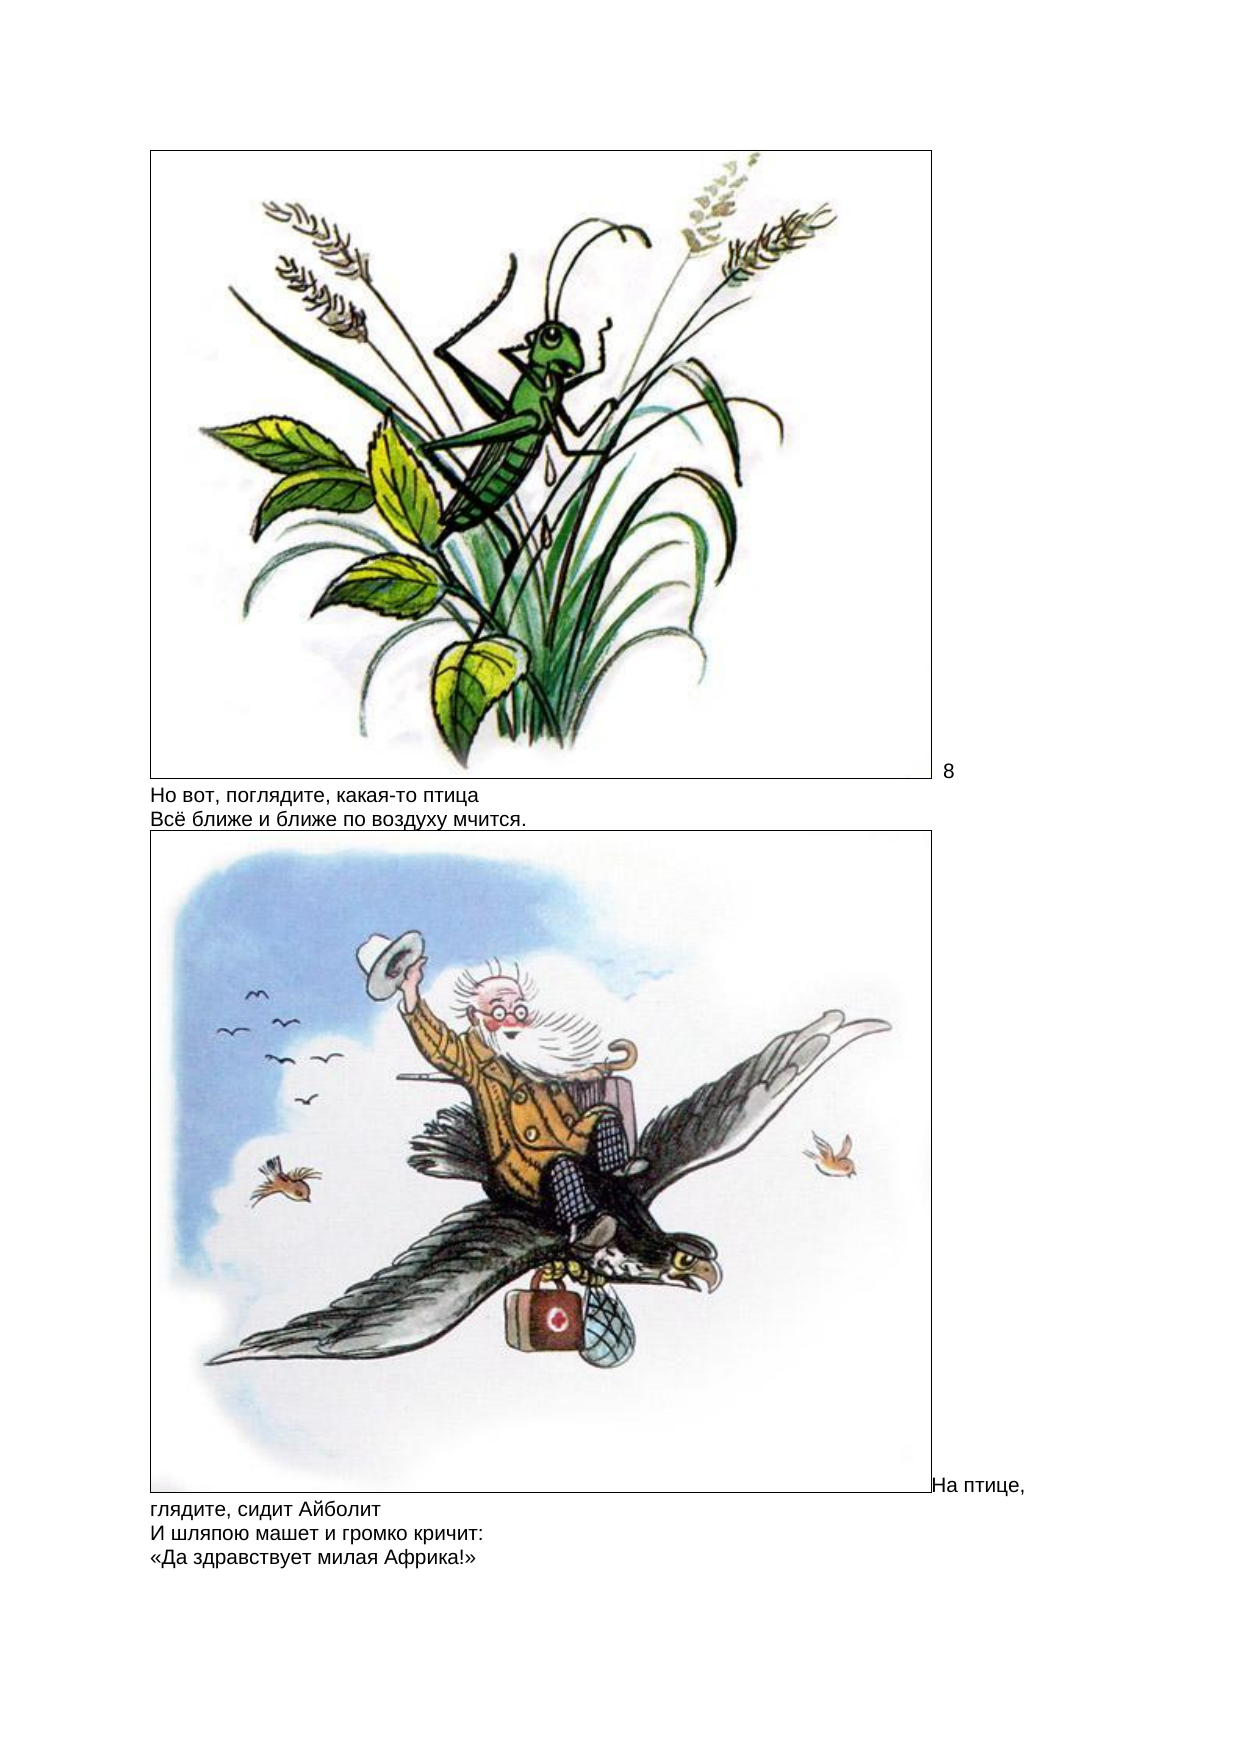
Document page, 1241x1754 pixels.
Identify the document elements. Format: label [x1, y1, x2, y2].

picture [151, 831, 931, 1492]
picture [151, 151, 931, 778]
text [150, 150, 1090, 1569]
